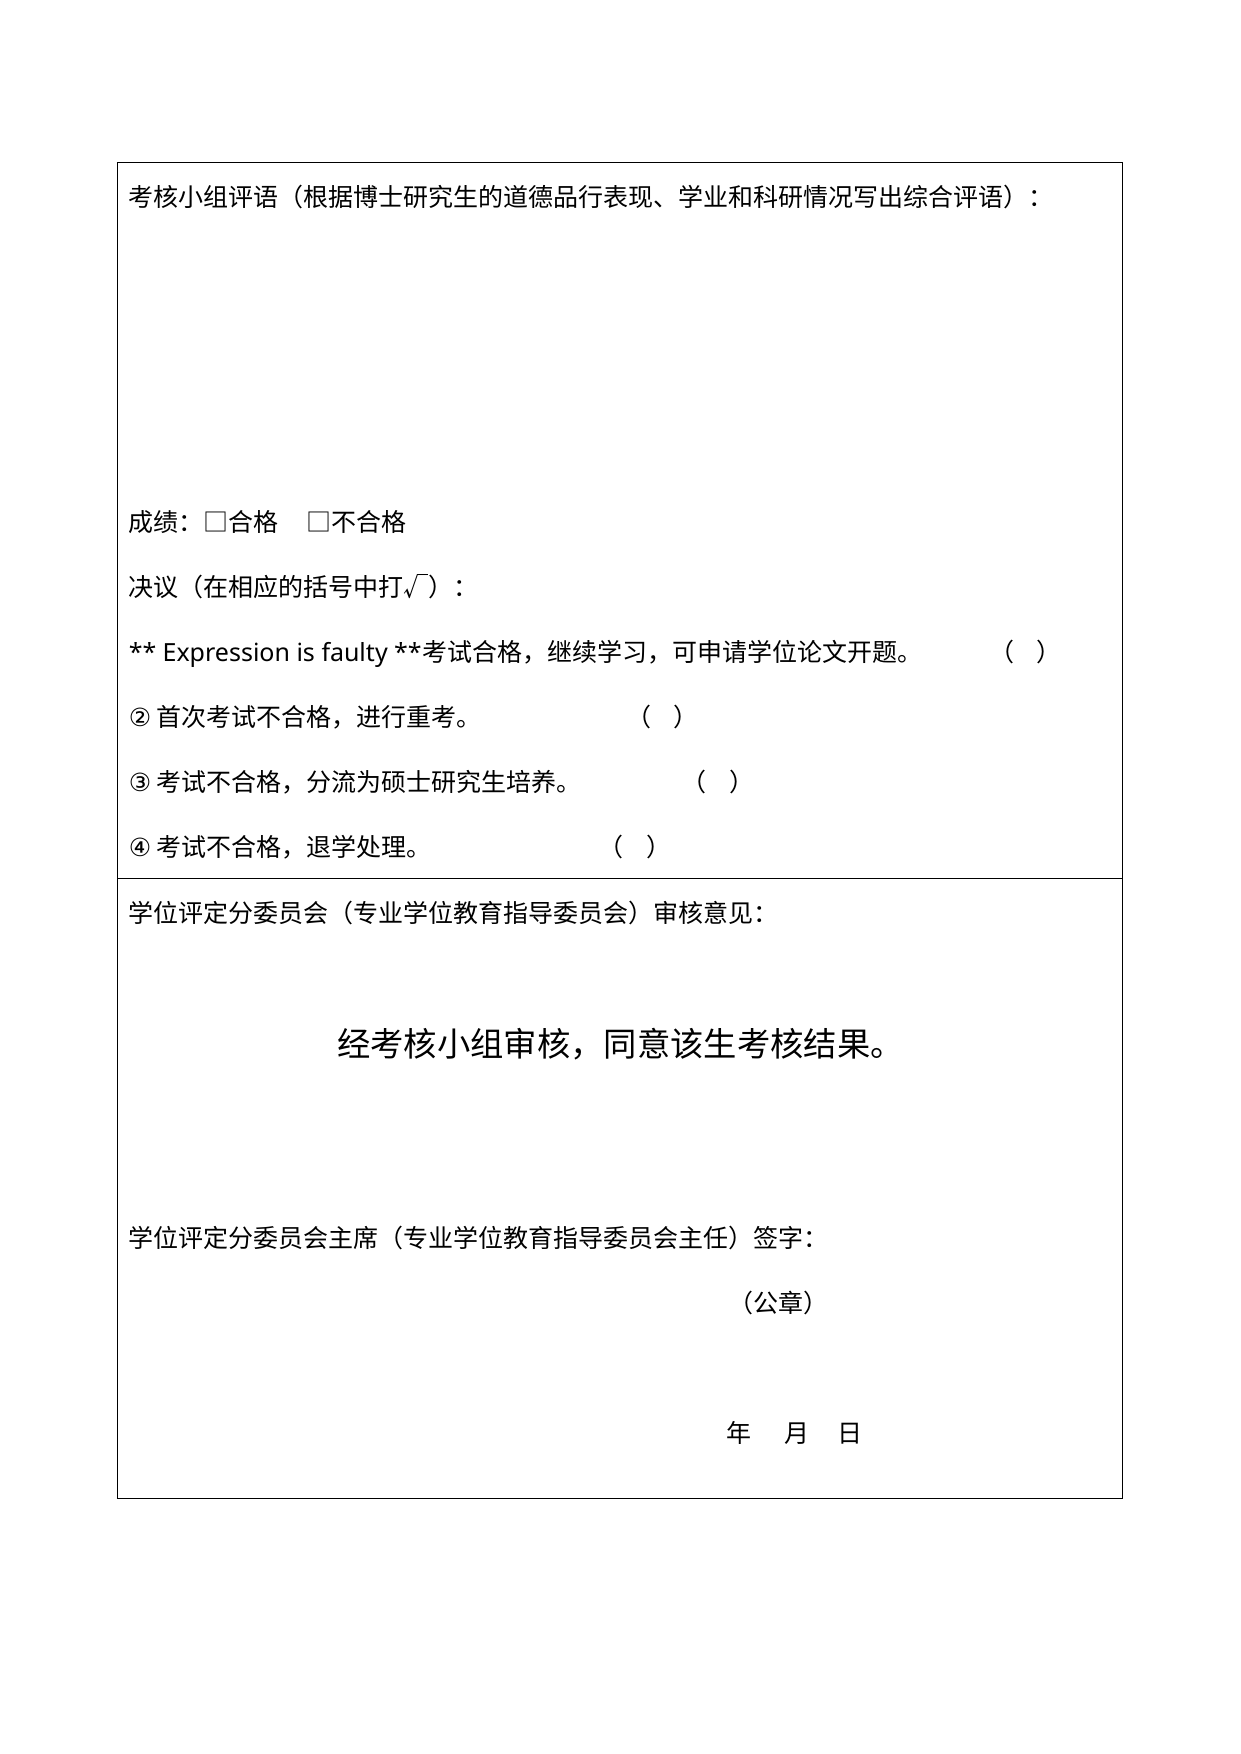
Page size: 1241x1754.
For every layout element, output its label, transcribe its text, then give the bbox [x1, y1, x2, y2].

table_cell 考核小组评语（根据博士研究生的道德品行表现、学业和科研情况写出综合评语）： 成绩：□合格 □不合格 决议（在相应的括号中打√）： ①考试合格，继续学习，可申请学位论文开题。 （ ） ②首次考试不合格，进行重考。 （ ） ③考试不合格，分流为硕士研究生培养。 （ ） ④考试不合格，退学处理。 （ ） [118, 163, 1122, 878]
table_cell 学位评定分委员会（专业学位教育指导委员会）审核意见： 经考核小组审核，同意该生考核结果。 学位评定分委员会主席（专业学位教育指导委员会主任）签字： （公章） 年 月 日 [118, 879, 1122, 1498]
